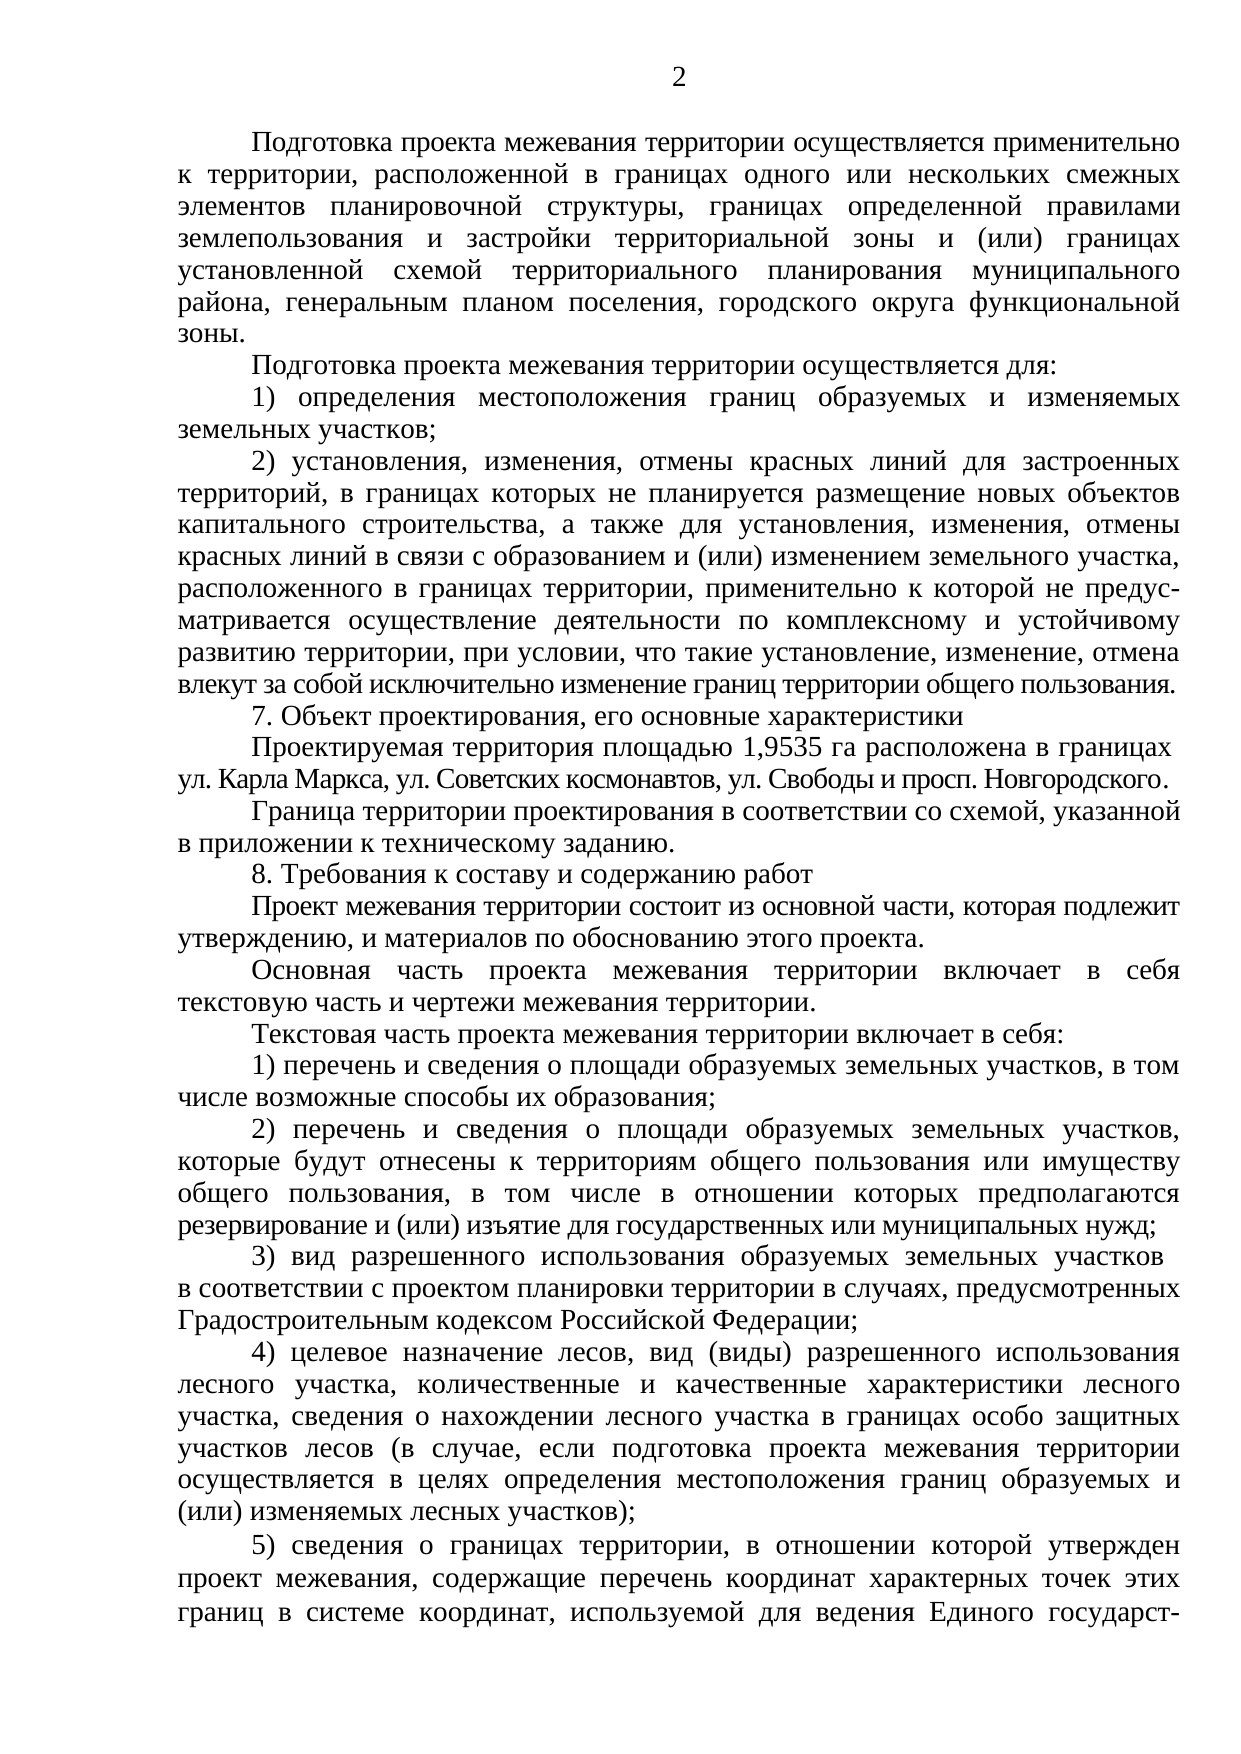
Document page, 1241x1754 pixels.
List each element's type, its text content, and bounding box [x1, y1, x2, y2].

text 2) перечень и сведения о площади образуемых земельных участков, которые будут отнесены к территориям общего пользования или имуществу общего пользования, в том числе в отношении которых предполагаются резервирование и (или) изъятие для государственных или муниципальных нужд; [177, 1113, 1181, 1240]
text Текстовая часть проекта межевания территории включает в себя: [177, 1018, 1181, 1049]
text Подготовка проекта межевания территории осуществляется применительно к территории, расположенной в границах одного или нескольких смежных элементов планировочной структуры, границах определенной правилами землепользования и застройки территориальной зоны и (или) границах установленной схемой территориального планирования муниципального района, генеральным планом поселения, городского округа функциональной зоны. [177, 126, 1181, 349]
text Проектируемая территория площадью 1,9535 га расположена в границах ул. Карла Маркса, ул. Советских космонавтов, ул. Свободы и просп. Новгородского. [177, 731, 1181, 795]
text 1) определения местоположения границ образуемых и изменяемых земельных участков; [177, 381, 1181, 444]
text Граница территории проектирования в соответствии со схемой, указанной в приложении к техническому заданию. [177, 795, 1181, 858]
text Подготовка проекта межевания территории осуществляется для: [177, 349, 1181, 381]
text Проект межевания территории состоит из основной части, которая подлежит утверждению, и материалов по обоснованию этого проекта. [177, 890, 1181, 954]
list Требования к составу и содержанию работ [177, 858, 1181, 890]
text 3) вид разрешенного использования образуемых земельных участков в соответствии с проектом планировки территории в случаях, предусмотренных Градостроительным кодексом Российской Федерации; [177, 1240, 1181, 1336]
text 4) целевое назначение лесов, вид (виды) разрешенного использования лесного участка, количественные и качественные характеристики лесного участка, сведения о нахождении лесного участка в границах особо защитных участков лесов (в случае, если подготовка проекта межевания территории осуществляется в целях определения местоположения границ образуемых и (или) изменяемых лесных участков); [177, 1336, 1181, 1527]
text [177, 1527, 1181, 1628]
text Основная часть проекта межевания территории включает в себя текстовую часть и чертежи межевания территории. [177, 954, 1181, 1018]
list Объект проектирования, его основные характеристики [177, 699, 1181, 731]
text 2) установления, изменения, отмены красных линий для застроенных территорий, в границах которых не планируется размещение новых объектов капитального строительства, а также для установления, изменения, отмены красных линий в связи с образованием и (или) изменением земельного участка, расположенного в границах территории, применительно к которой не предус-матривается осуществление деятельности по комплексному и устойчивому развитию территории, при условии, что такие установление, изменение, отмена влекут за собой исключительно изменение границ территории общего пользования. [177, 444, 1181, 699]
text 1) перечень и сведения о площади образуемых земельных участков, в том числе возможные способы их образования; [177, 1049, 1181, 1113]
